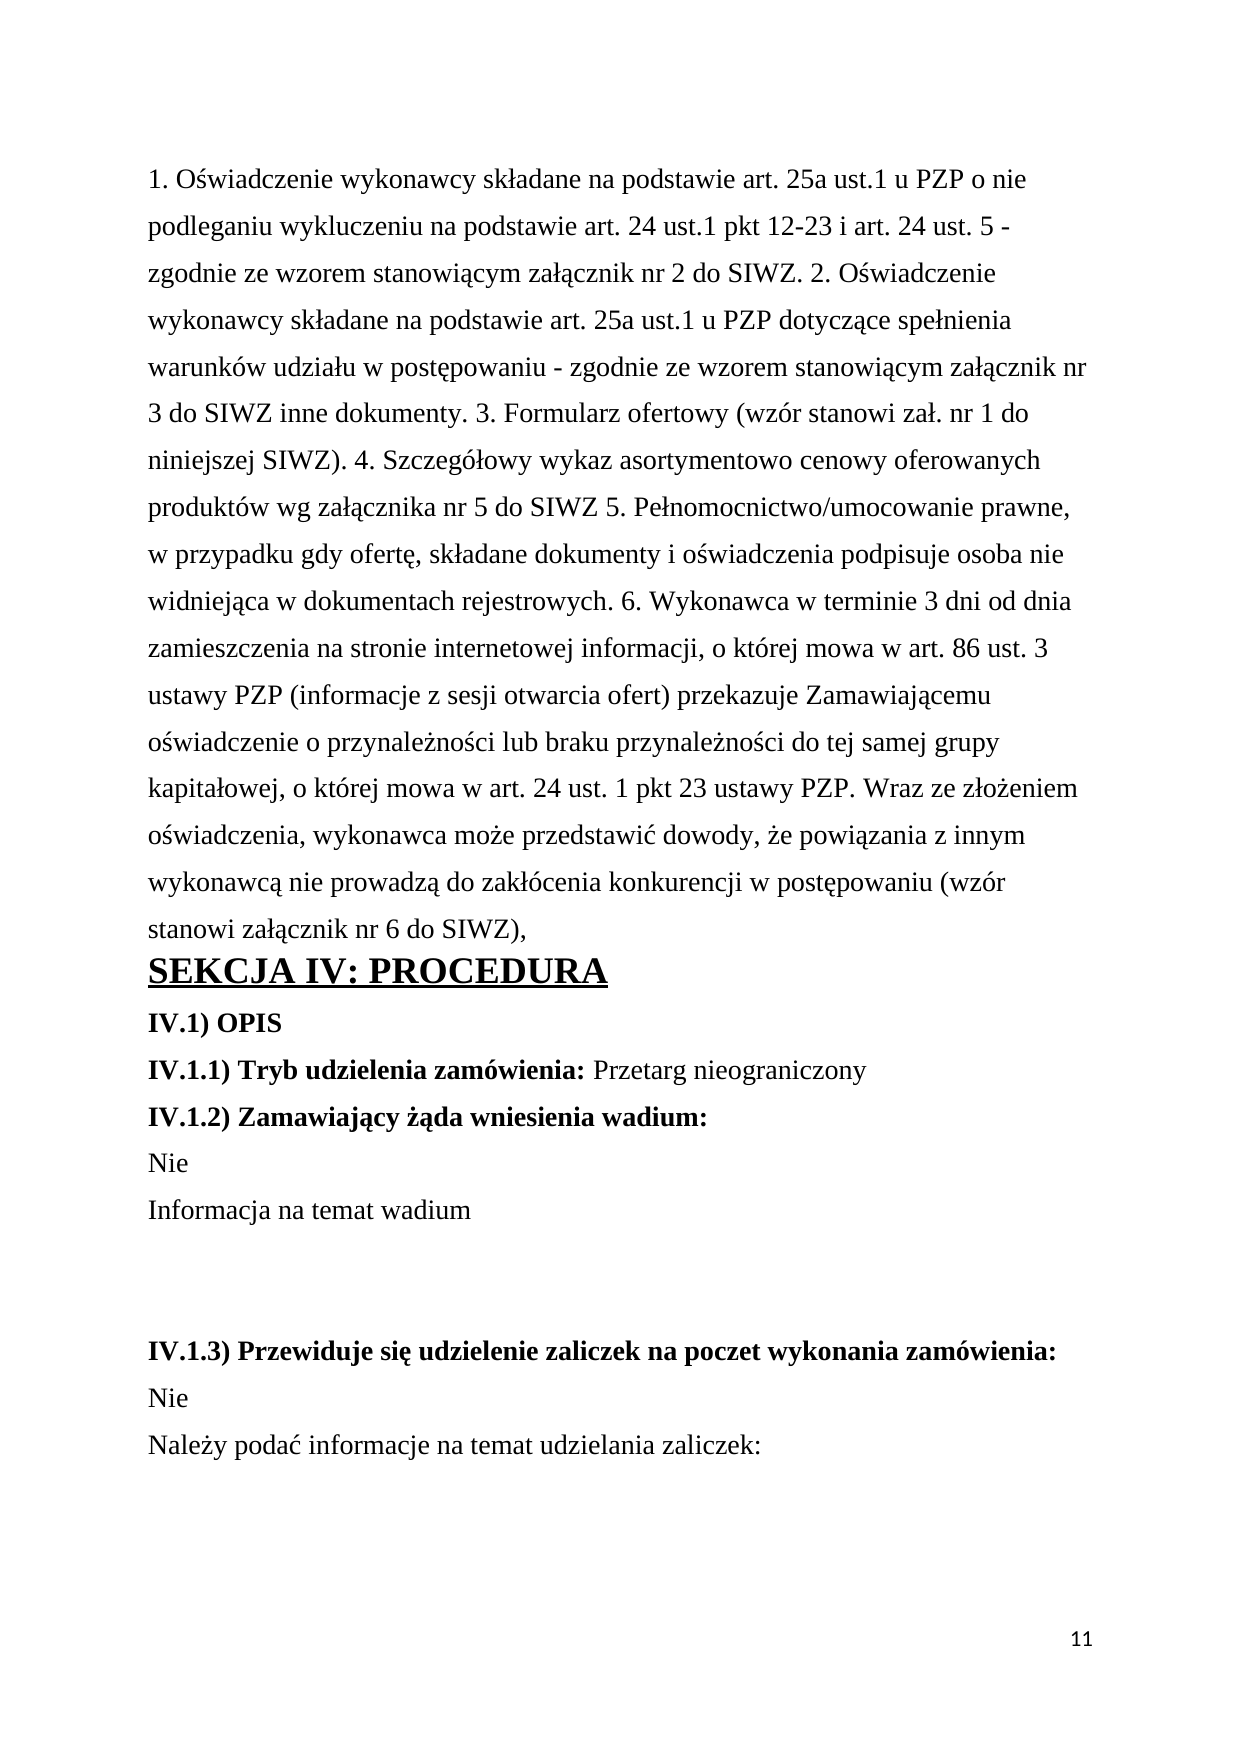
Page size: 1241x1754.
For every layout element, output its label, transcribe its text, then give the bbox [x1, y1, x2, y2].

text Nie Należy podać informacje na temat udzielania zaliczek: [148, 1366, 1093, 1507]
text Nie Informacja na temat wadium [148, 1132, 1093, 1273]
text IV.1.3) Przewiduje się udzielenie zaliczek na poczet wykonania zamówienia: [148, 1273, 1093, 1366]
text 1. Oświadczenie wykonawcy składane na podstawie art. 25a ust.1 u PZP o nie podleganiu wykluczeniu na podstawie art. 24 ust.1 pkt 12-23 i art. 24 ust. 5 - zgodnie ze wzorem stanowiącym załącznik nr 2 do SIWZ. 2. Oświadczenie wykonawcy składane na podstawie art. 25a ust.1 u PZP dotyczące spełnienia warunków udziału w postępowaniu - zgodnie ze wzorem stanowiącym załącznik nr 3 do SIWZ inne dokumenty. 3. Formularz ofertowy (wzór stanowi zał. nr 1 do niniejszej SIWZ). 4. Szczegółowy wykaz asortymentowo cenowy oferowanych produktów wg załącznika nr 5 do SIWZ 5. Pełnomocnictwo/umocowanie prawne, w przypadku gdy ofertę, składane dokumenty i oświadczenia podpisuje osoba nie widniejąca w dokumentach rejestrowych. 6. Wykonawca w terminie 3 dni od dnia zamieszczenia na stronie internetowej informacji, o której mowa w art. 86 ust. 3 ustawy PZP (informacje z sesji otwarcia ofert) przekazuje Zamawiającemu oświadczenie o przynależności lub braku przynależności do tej samej grupy kapitałowej, o której mowa w art. 24 ust. 1 pkt 23 ustawy PZP. Wraz ze złożeniem oświadczenia, wykonawca może przedstawić dowody, że powiązania z innym wykonawcą nie prowadzą do zakłócenia konkurencji w postępowaniu (wzór stanowi załącznik nr 6 do SIWZ), [148, 148, 1093, 944]
text SEKCJA IV: PROCEDURA [148, 944, 1093, 991]
text IV.1) OPIS IV.1.1) Tryb udzielenia zamówienia: Przetarg nieograniczony IV.1.2) Zamawiający żąda wniesienia wadium: [148, 991, 1093, 1132]
